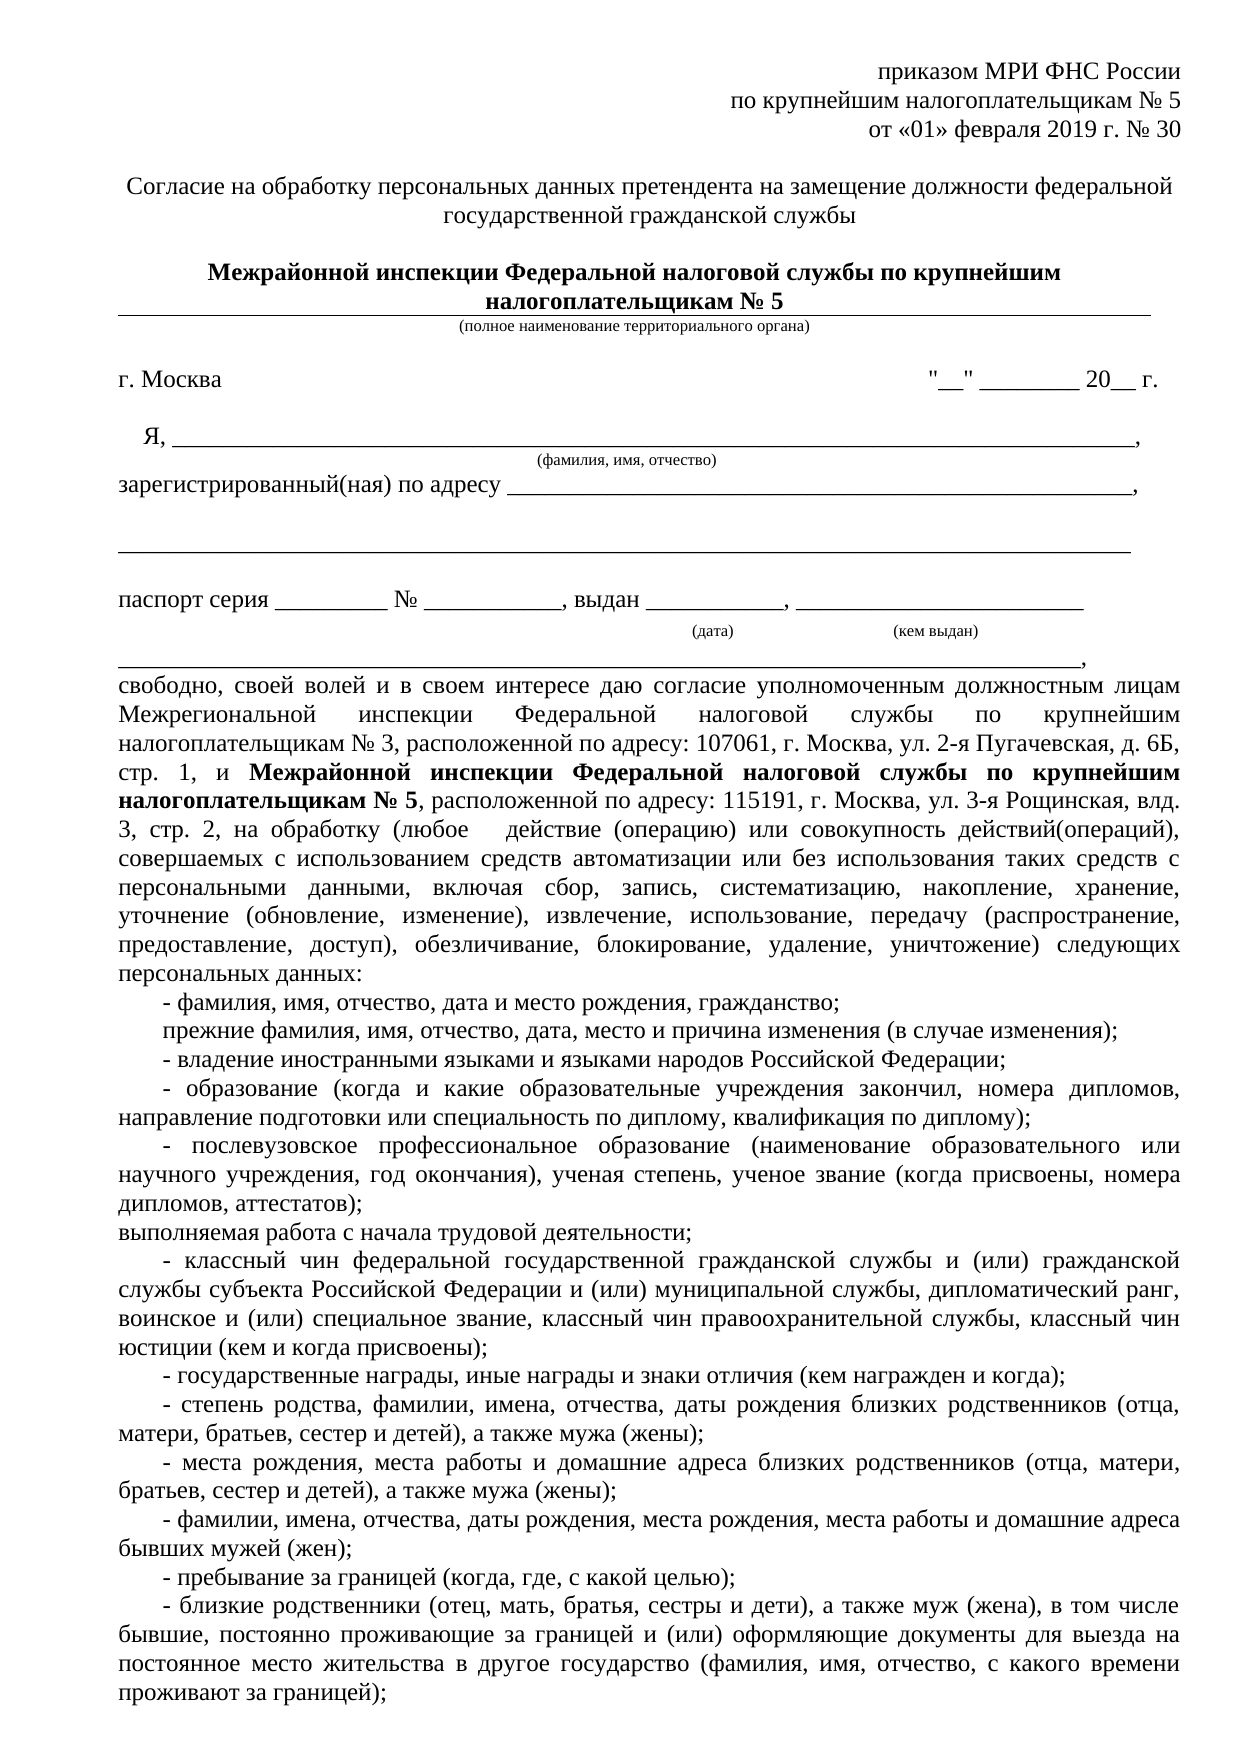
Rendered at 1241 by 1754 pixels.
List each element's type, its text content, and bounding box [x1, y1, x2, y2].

text по крупнейшим налогоплательщикам № 5 [118, 85, 1181, 114]
text (фамилия, имя, отчество) [118, 450, 1181, 469]
text _____________________________________________________________________________, [118, 642, 1181, 671]
text - образование (когда и какие образовательные учреждения закончил, номера дипломов, направление подготовки или специальность по диплому, квалификация по диплому); [118, 1073, 1181, 1131]
text - пребывание за границей (когда, где, с какой целью); [118, 1562, 1181, 1591]
text от «01» февраля 2019 г. № 30 [118, 114, 1181, 142]
text Я, _____________________________________________________________________________, [118, 421, 1181, 450]
text - владение иностранными языками и языками народов Российской Федерации; [118, 1044, 1181, 1073]
text - послевузовское профессиональное образование (наименование образовательного или научного учреждения, год окончания), ученая степень, ученое звание (когда присвоены, номера дипломов, аттестатов); [118, 1131, 1181, 1217]
text Cогласие на обработку персональных данных претендента на замещение должности федеральной государственной гражданской службы [118, 171, 1181, 229]
text - степень родства, фамилии, имена, отчества, даты рождения близких родственников (отца, матери, братьев, сестер и детей), а также мужа (жены); [118, 1389, 1181, 1447]
text - классный чин федеральной государственной гражданской службы и (или) гражданской службы субъекта Российской Федерации и (или) муниципальной службы, дипломатический ранг, воинское и (или) специальное звание, классный чин правоохранительной службы, классный чин юстиции (кем и когда присвоены); [118, 1246, 1181, 1361]
text - государственные награды, иные награды и знаки отличия (кем награжден и когда); [118, 1361, 1181, 1389]
text г. Москва "__" ________ 20__ г. [118, 364, 1181, 393]
text - фамилии, имена, отчества, даты рождения, места рождения, места работы и домашние адреса бывших мужей (жен); [118, 1504, 1181, 1562]
text выполняемая работа с начала трудовой деятельности; [118, 1217, 1181, 1246]
text паспорт серия _________ № ___________, выдан ___________, _______________________ (дата) (кем выдан) [118, 584, 1181, 642]
text свободно, своей волей и в своем интересе даю согласие уполномоченным должностным лицам Межрегиональной инспекции Федеральной налоговой службы по крупнейшим налогоплательщикам № 3, расположенной по адресу: 107061, г. Москва, ул. 2-я Пугачевская, д. 6Б, стр. 1, и Межрайонной инспекции Федеральной налоговой службы по крупнейшим налогоплательщикам № 5, расположенной по адресу: 115191, г. Москва, ул. 3-я Рощинская, влд. 3, стр. 2, на обработку (любое действие (операцию) или совокупность действий(операций), совершаемых с использованием средств автоматизации или без использования таких средств с персональными данными, включая сбор, запись, систематизацию, накопление, хранение, уточнение (обновление, изменение), извлечение, использование, передачу (распространение, предоставление, доступ), обезличивание, блокирование, удаление, уничтожение) следующих персональных данных: [118, 671, 1181, 987]
text - фамилия, имя, отчество, дата и место рождения, гражданство; [118, 987, 1181, 1016]
text зарегистрированный(ная) по адресу __________________________________________________, [118, 469, 1181, 498]
text - близкие родственники (отец, мать, братья, сестры и дети), а также муж (жена), в том числе бывшие, постоянно проживающие за границей и (или) оформляющие документы для выезда на постоянное место жительства в другое государство (фамилия, имя, отчество, с какого времени проживают за границей); [118, 1591, 1181, 1706]
table_header Межрайонной инспекции Федеральной налоговой службы по крупнейшим налогоплательщикам № 5 [118, 258, 1151, 315]
table_cell (полное наименование территориального органа) [118, 316, 1151, 335]
text - места рождения, места работы и домашние адреса близких родственников (отца, матери, братьев, сестер и детей), а также мужа (жены); [118, 1447, 1181, 1504]
text приказом МРИ ФНС России [118, 56, 1181, 85]
text _________________________________________________________________________________ [118, 527, 1181, 556]
text прежние фамилия, имя, отчество, дата, место и причина изменения (в случае изменения); [118, 1016, 1181, 1044]
